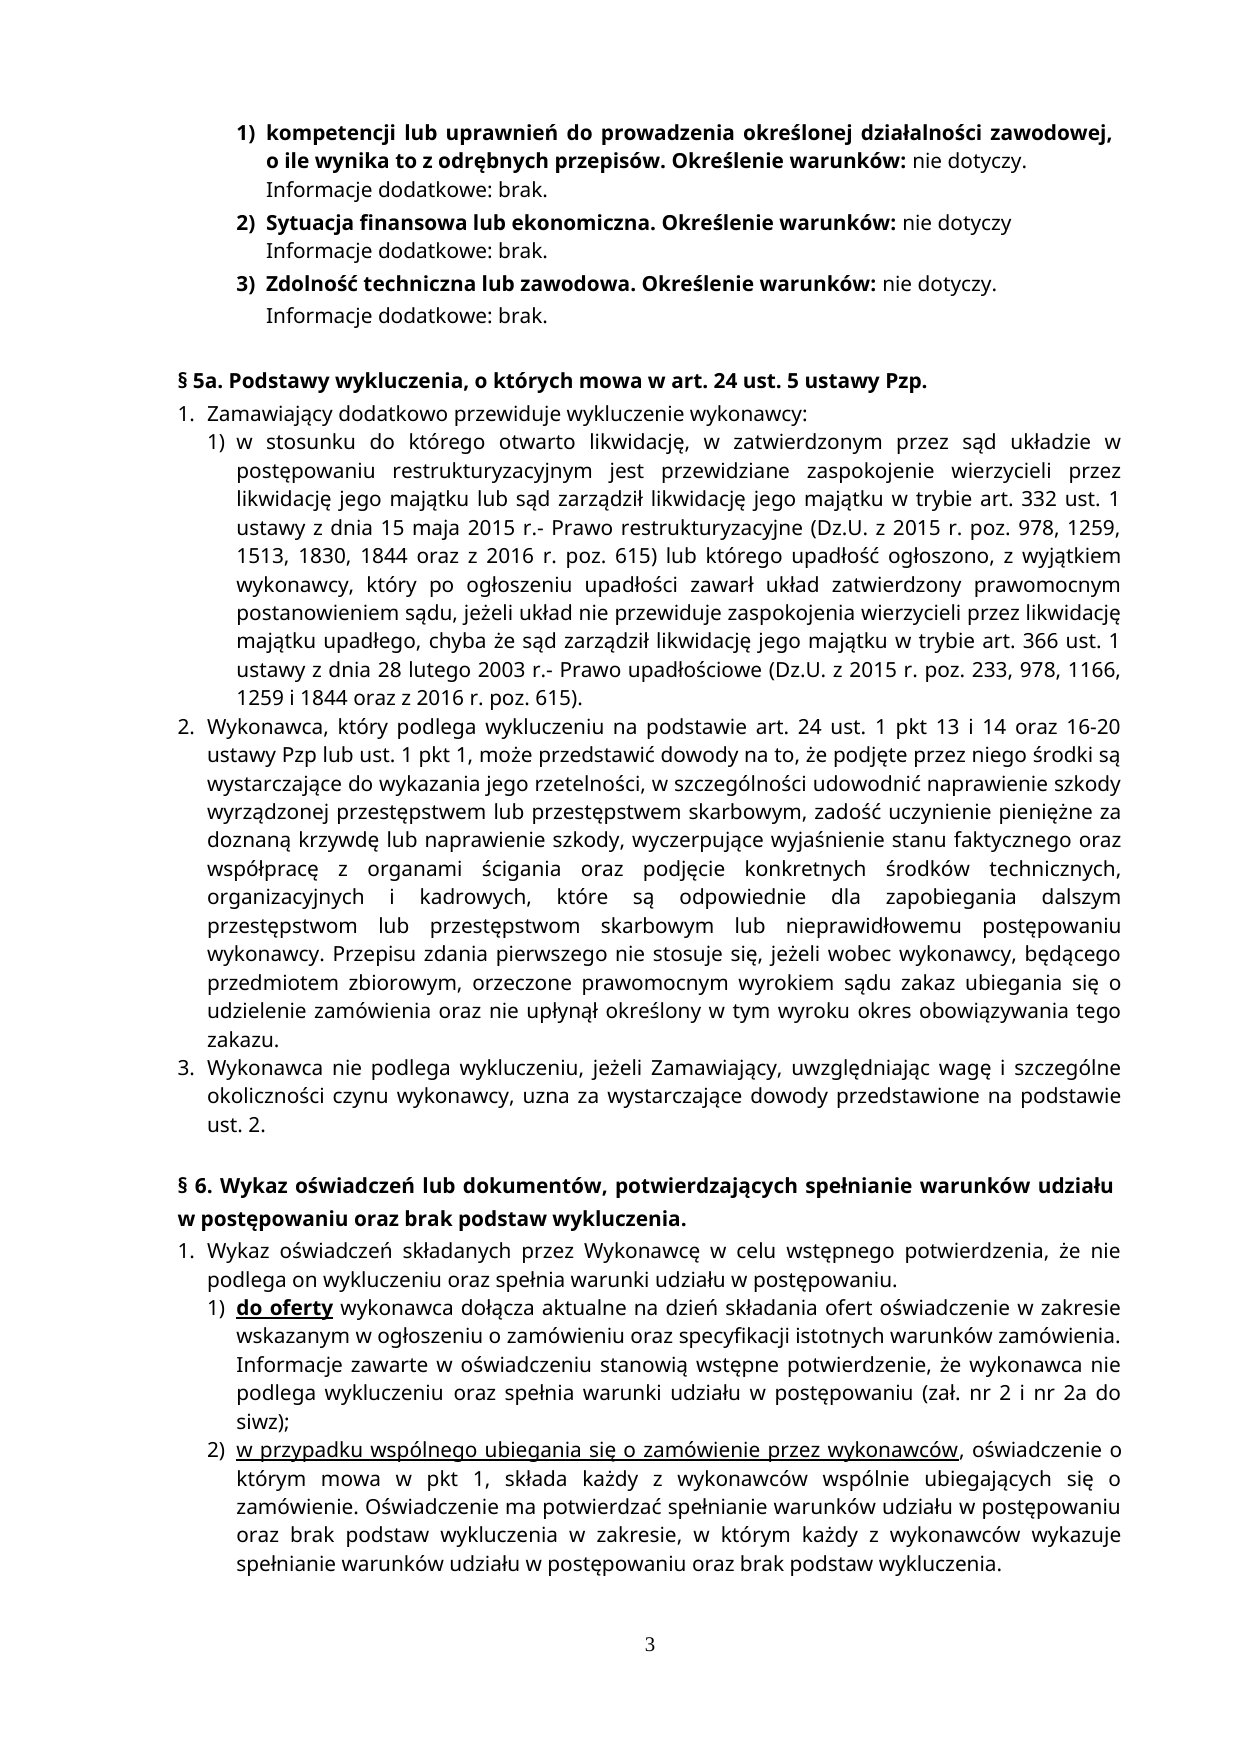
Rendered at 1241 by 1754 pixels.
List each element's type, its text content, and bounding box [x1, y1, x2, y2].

list kompetencji lub uprawnień do prowadzenia określonej działalności zawodowej, o ile wynika to z odrębnych przepisów. Określenie warunków: nie dotyczy. [236, 118, 1122, 175]
list Zamawiający dodatkowo przewiduje wykluczenie wykonawcy: [177, 399, 1122, 427]
list Wykonawca, który podlega wykluczeniu na podstawie art. 24 ust. 1 pkt 13 i 14 oraz 16-20 ustawy Pzp lub ust. 1 pkt 1, może przedstawić dowody na to, że podjęte przez niego środki są wystarczające do wykazania jego rzetelności, w szczególności udowodnić naprawienie szkody wyrządzonej przestępstwem lub przestępstwem skarbowym, zadość uczynienie pieniężne za doznaną krzywdę lub naprawienie szkody, wyczerpujące wyjaśnienie stanu faktycznego oraz współpracę z organami ścigania oraz podjęcie konkretnych środków technicznych, organizacyjnych i kadrowych, które są odpowiednie dla zapobiegania dalszym przestępstwom lub przestępstwom skarbowym lub nieprawidłowemu postępowaniu wykonawcy. Przepisu zdania pierwszego nie stosuje się, jeżeli wobec wykonawcy, będącego przedmiotem zbiorowym, orzeczone prawomocnym wyrokiem sądu zakaz ubiegania się o udzielenie zamówienia oraz nie upłynął określony w tym wyroku okres obowiązywania tego zakazu. [177, 712, 1122, 1053]
list w przypadku wspólnego ubiegania się o zamówienie przez wykonawców, oświadczenie o którym mowa w pkt 1, składa każdy z wykonawców wspólnie ubiegających się o zamówienie. Oświadczenie ma potwierdzać spełnianie warunków udziału w postępowaniu oraz brak podstaw wykluczenia w zakresie, w którym każdy z wykonawców wykazuje spełnianie warunków udziału w postępowaniu oraz brak podstaw wykluczenia. [207, 1435, 1122, 1577]
text 3) Zdolność techniczna lub zawodowa. Określenie warunków: nie dotyczy. [236, 269, 1122, 297]
list do oferty wykonawca dołącza aktualne na dzień składania ofert oświadczenie w zakresie wskazanym w ogłoszeniu o zamówieniu oraz specyfikacji istotnych warunków zamówienia. Informacje zawarte w oświadczeniu stanowią wstępne potwierdzenie, że wykonawca nie podlega wykluczeniu oraz spełnia warunki udziału w postępowaniu (zał. nr 2 i nr 2a do siwz); [207, 1293, 1122, 1435]
list Wykaz oświadczeń składanych przez Wykonawcę w celu wstępnego potwierdzenia, że nie podlega on wykluczeniu oraz spełnia warunki udziału w postępowaniu. [177, 1236, 1122, 1293]
text Informacje dodatkowe: brak. [266, 236, 1122, 264]
text Informacje dodatkowe: brak. [236, 301, 1122, 330]
list Wykonawca nie podlega wykluczeniu, jeżeli Zamawiający, uwzględniając wagę i szczególne okoliczności czynu wykonawcy, uzna za wystarczające dowody przedstawione na podstawie ust. 2. [177, 1053, 1122, 1138]
text § 5a. Podstawy wykluczenia, o których mowa w art. 24 ust. 5 ustawy Pzp. [177, 366, 1122, 395]
text Informacje dodatkowe: brak. [266, 175, 1122, 203]
list Sytuacja finansowa lub ekonomiczna. Określenie warunków: nie dotyczy [236, 208, 1122, 236]
text § 6. Wykaz oświadczeń lub dokumentów, potwierdzających spełnianie warunków udziału w postępowaniu oraz brak podstaw wykluczenia. [177, 1171, 1122, 1232]
list w stosunku do którego otwarto likwidację, w zatwierdzonym przez sąd układzie w postępowaniu restrukturyzacyjnym jest przewidziane zaspokojenie wierzycieli przez likwidację jego majątku lub sąd zarządził likwidację jego majątku w trybie art. 332 ust. 1 ustawy z dnia 15 maja 2015 r.- Prawo restrukturyzacyjne (Dz.U. z 2015 r. poz. 978, 1259, 1513, 1830, 1844 oraz z 2016 r. poz. 615) lub którego upadłość ogłoszono, z wyjątkiem wykonawcy, który po ogłoszeniu upadłości zawarł układ zatwierdzony prawomocnym postanowieniem sądu, jeżeli układ nie przewiduje zaspokojenia wierzycieli przez likwidację majątku upadłego, chyba że sąd zarządził likwidację jego majątku w trybie art. 366 ust. 1 ustawy z dnia 28 lutego 2003 r.- Prawo upadłościowe (Dz.U. z 2015 r. poz. 233, 978, 1166, 1259 i 1844 oraz z 2016 r. poz. 615). [207, 427, 1122, 712]
